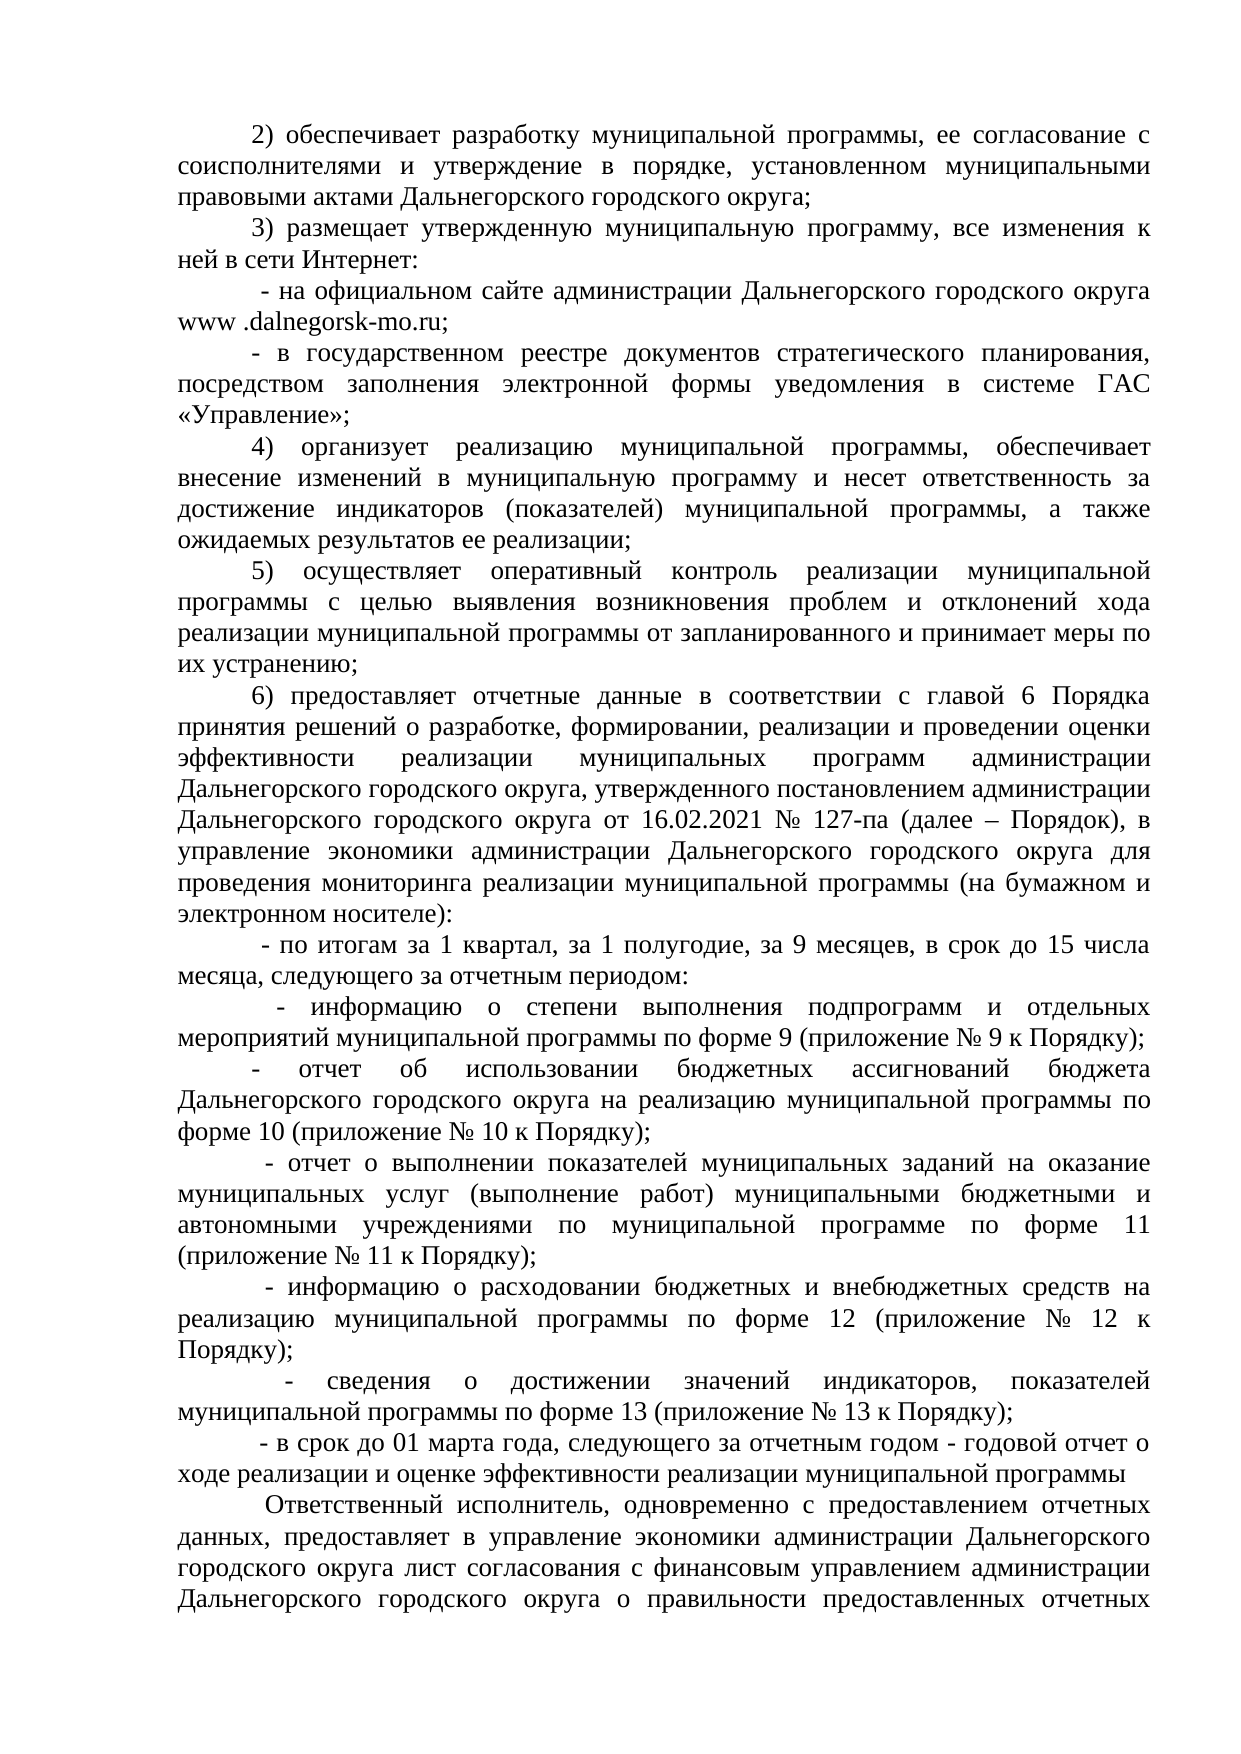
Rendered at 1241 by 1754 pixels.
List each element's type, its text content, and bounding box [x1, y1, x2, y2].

text 5) осуществляет оперативный контроль реализации муниципальной программы с целью выявления возникновения проблем и отклонений хода реализации муниципальной программы от запланированного и принимает меры по их устранению; [177, 554, 1152, 679]
text - по итогам за 1 квартал, за 1 полугодие, за 9 месяцев, в срок до 15 числа месяца, следующего за отчетным периодом: [177, 928, 1152, 990]
text - сведения о достижении значений индикаторов, показателей муниципальной программы по форме 13 (приложение № 13 к Порядку); [177, 1364, 1152, 1426]
text - на официальном сайте администрации Дальнегорского городского округа www .dalnegorsk-mo.ru; [177, 274, 1152, 336]
text - в срок до 01 марта года, следующего за отчетным годом - годовой отчет о ходе реализации и оценке эффективности реализации муниципальной программы [177, 1426, 1152, 1488]
text - отчет о выполнении показателей муниципальных заданий на оказание муниципальных услуг (выполнение работ) муниципальными бюджетными и автономными учреждениями по муниципальной программе по форме 11 (приложение № 11 к Порядку); [177, 1146, 1152, 1271]
text 2) обеспечивает разработку муниципальной программы, ее согласование с соисполнителями и утверждение в порядке, установленном муниципальными правовыми актами Дальнегорского городского округа; [177, 118, 1152, 212]
text 4) организует реализацию муниципальной программы, обеспечивает внесение изменений в муниципальную программу и несет ответственность за достижение индикаторов (показателей) муниципальной программы, а также ожидаемых результатов ее реализации; [177, 429, 1152, 554]
text - в государственном реестре документов стратегического планирования, посредством заполнения электронной формы уведомления в системе ГАС «Управление»; [177, 336, 1152, 429]
text - информацию о степени выполнения подпрограмм и отдельных мероприятий муниципальной программы по форме 9 (приложение № 9 к Порядку); [177, 990, 1152, 1052]
text - отчет об использовании бюджетных ассигнований бюджета Дальнегорского городского округа на реализацию муниципальной программы по форме 10 (приложение № 10 к Порядку); [177, 1052, 1152, 1146]
text - информацию о расходовании бюджетных и внебюджетных средств на реализацию муниципальной программы по форме 12 (приложение № 12 к Порядку); [177, 1271, 1152, 1364]
text 6) предоставляет отчетные данные в соответствии с главой 6 Порядка принятия решений о разработке, формировании, реализации и проведении оценки эффективности реализации муниципальных программ администрации Дальнегорского городского округа, утвержденного постановлением администрации Дальнегорского городского округа от 16.02.2021 № 127-па (далее – Порядок), в управление экономики администрации Дальнегорского городского округа для проведения мониторинга реализации муниципальной программы (на бумажном и электронном носителе): [177, 679, 1152, 928]
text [177, 1488, 1152, 1613]
text 3) размещает утвержденную муниципальную программу, все изменения к ней в сети Интернет: [177, 212, 1152, 274]
